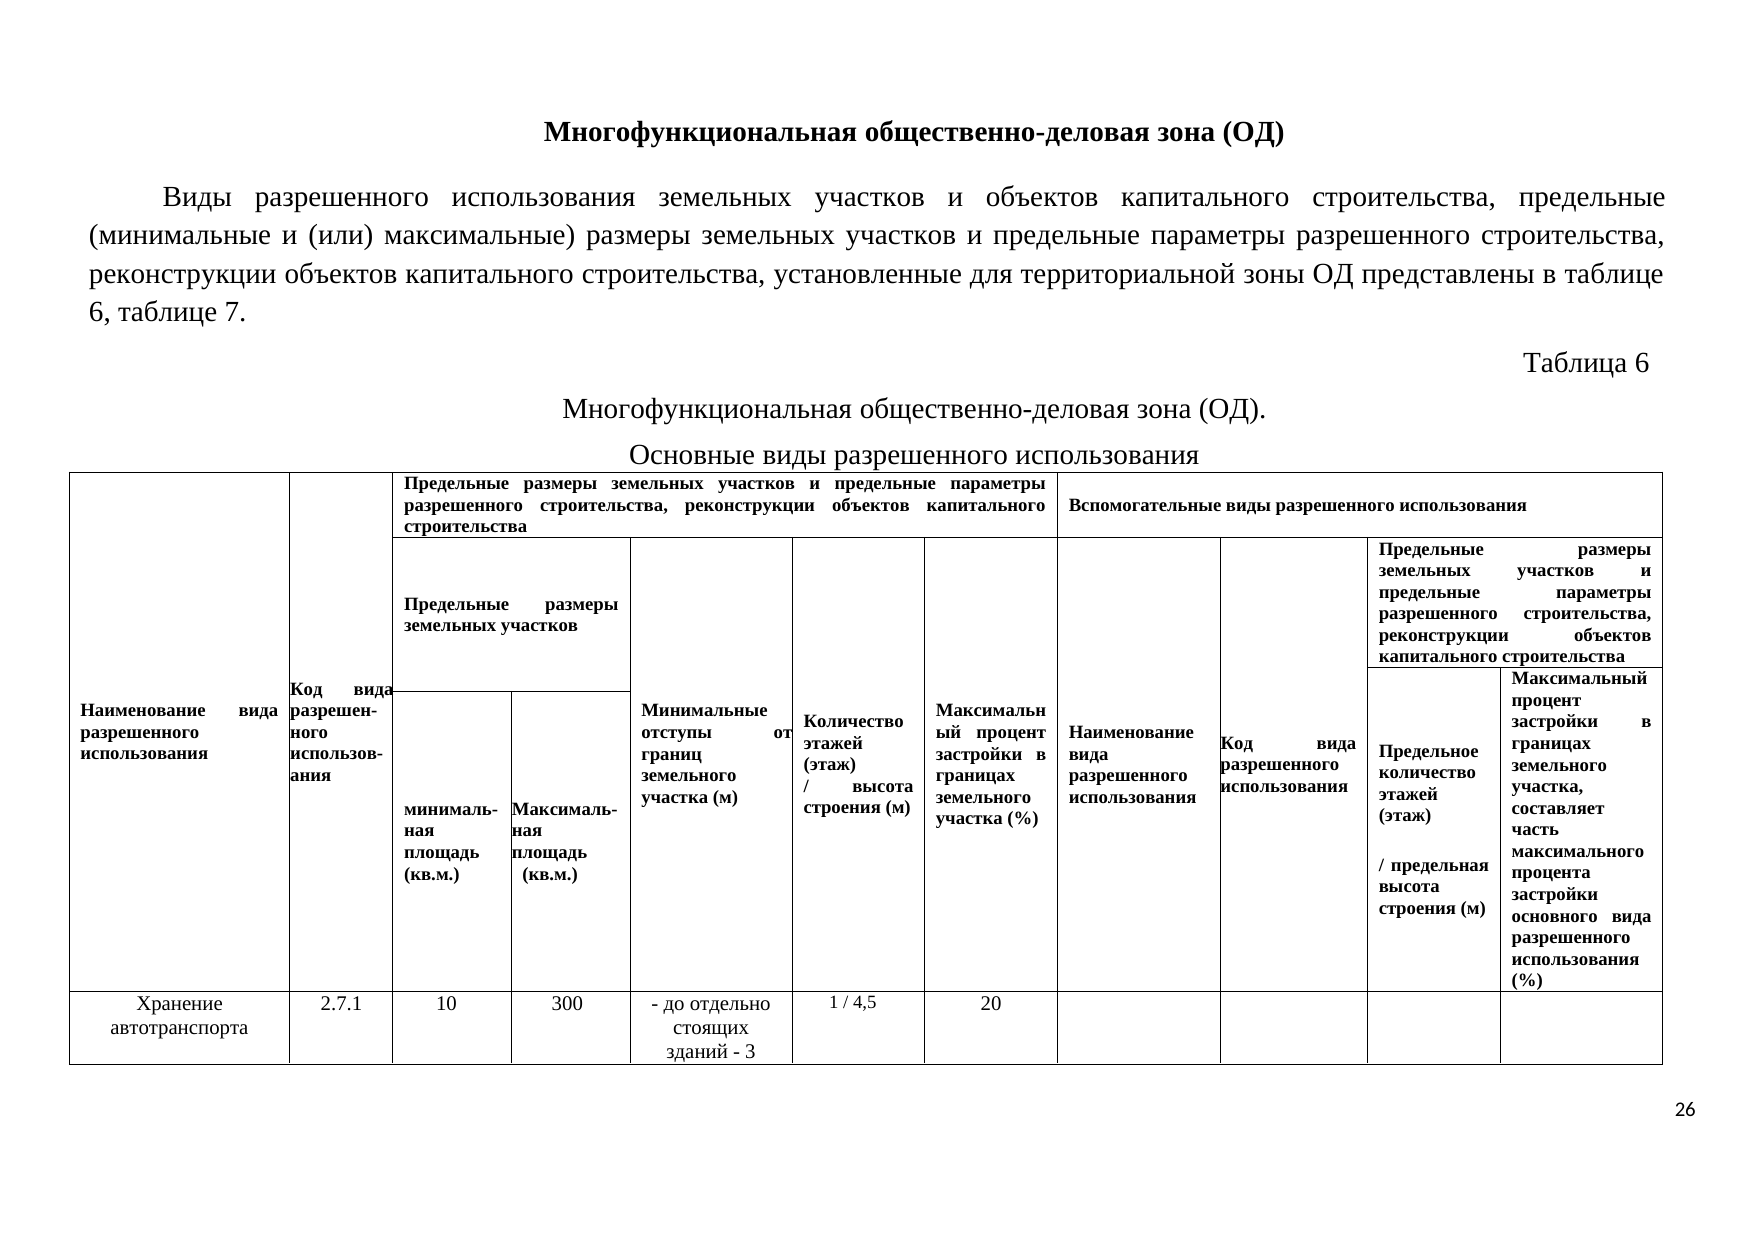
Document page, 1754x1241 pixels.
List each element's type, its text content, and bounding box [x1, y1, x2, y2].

table_cell Предельные размеры земельных участков [393, 538, 630, 691]
table_cell Предельное количество этажей (этаж) / предельная высота строения (м) [1368, 668, 1500, 991]
table_cell 10 [393, 992, 511, 1063]
table_header Предельные размеры земельных участков и предельные параметры разрешенного строительства, реконструкции объектов капитального строительства [393, 473, 1057, 537]
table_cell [70, 992, 289, 1063]
table_header Вспомогательные виды разрешенного использования [1058, 473, 1662, 537]
text Основные виды разрешенного использования [87, 437, 1667, 471]
table_header Код вида разрешен-ного использов-ания [290, 473, 392, 991]
table_cell Максимальный процент застройки в границах земельного участка (%) [925, 538, 1057, 991]
table_cell [1058, 992, 1220, 1063]
table_header Наименование вида разрешенного использования [70, 473, 289, 991]
table_cell 20 [925, 992, 1057, 1063]
table_cell [1501, 992, 1662, 1063]
table_cell 300 [512, 992, 630, 1063]
table_cell Код вида разрешенного использования [1221, 538, 1367, 991]
table_cell Наименование вида разрешенного использования [1058, 538, 1220, 991]
subtitle Многофункциональная общественно-деловая зона (ОД) [160, 114, 1667, 148]
table_cell 1 / 4,5 [793, 992, 924, 1063]
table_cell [631, 992, 792, 1063]
table_cell минималь-ная площадь (кв.м.) [393, 692, 511, 991]
text Виды разрешенного использования земельных участков и объектов капитального строительства, предельные (минимальные и (или) максимальные) размеры земельных участков и предельные параметры разрешенного строительства, реконструкции объектов капитального строительства, установленные для территориальной зоны ОД представлены в таблице 6, таблице 7. [89, 179, 1666, 328]
table_cell Количество этажей (этаж) / высота строения (м) [793, 538, 924, 991]
table_cell [1221, 992, 1367, 1063]
table_cell Максималь- ная площадь (кв.м.) [512, 692, 630, 991]
table_cell Минимальные отступы от границ земельного участка (м) [631, 538, 792, 991]
text Многофункциональная общественно-деловая зона (ОД). [87, 391, 1667, 425]
table_cell 2.7.1 [290, 992, 392, 1063]
table_cell [1368, 992, 1500, 1063]
table_cell Предельные размеры земельных участков и предельные параметры разрешенного строительства, реконструкции объектов капитального строительства [1368, 538, 1662, 667]
table_cell Максимальный процент застройки в границах земельного участка, составляет часть максимального процента застройки основного вида разрешенного использования (%) [1501, 668, 1662, 991]
text Таблица 6 [1523, 345, 1682, 379]
